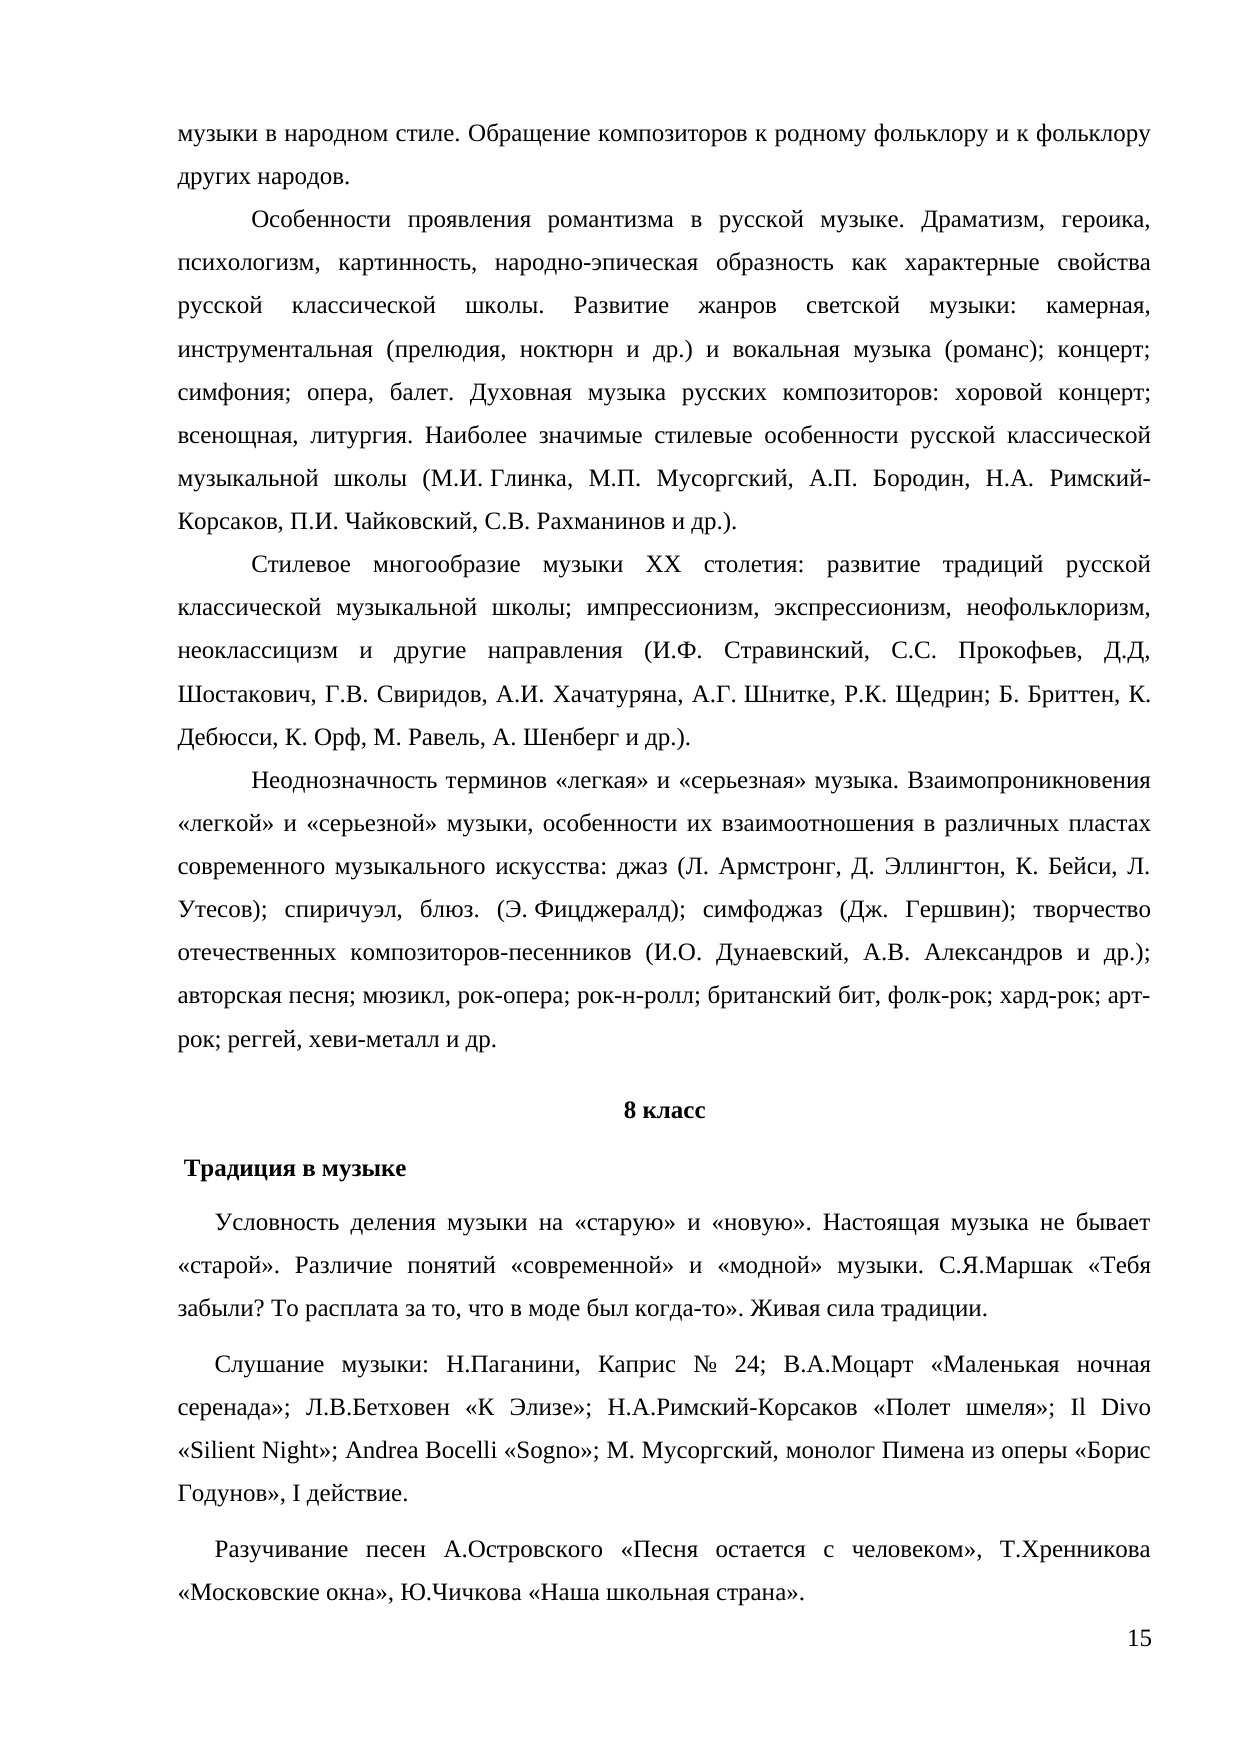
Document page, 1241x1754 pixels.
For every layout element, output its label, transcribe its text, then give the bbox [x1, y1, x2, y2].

text 8 класс [177, 1096, 1152, 1124]
text Неоднозначность терминов «легкая» и «серьезная» музыка. Взаимопроникновения «легкой» и «серьезной» музыки, особенности их взаимоотношения в различных пластах современного музыкального искусства: джаз (Л. Армстронг, Д. Эллингтон, К. Бейси, Л. Утесов); спиричуэл, блюз. (Э. Фицджералд); симфоджаз (Дж. Гершвин); творчество отечественных композиторов-песенников (И.О. Дунаевский, А.В. Александров и др.); авторская песня; мюзикл, рок-опера; рок-н-ролл; британский бит, фолк-рок; хард-рок; арт-рок; реггей, хеви-металл и др. [177, 765, 1152, 1052]
text Разучивание песен А.Островского «Песня остается с человеком», Т.Хренникова «Московские окна», Ю.Чичкова «Наша школьная страна». [177, 1534, 1152, 1606]
text Стилевое многообразие музыки ХХ столетия: развитие традиций русской классической музыкальной школы; импрессионизм, экспрессионизм, неофольклоризм, неоклассицизм и другие направления (И.Ф. Стравинский, С.С. Прокофьев, Д.Д, Шостакович, Г.В. Свиридов, А.И. Хачатуряна, А.Г. Шнитке, Р.К. Щедрин; Б. Бриттен, К. Дебюсси, К. Орф, М. Равель, А. Шенберг и др.). [177, 549, 1152, 751]
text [177, 118, 1152, 190]
text Особенности проявления романтизма в русской музыке. Драматизм, героика, психологизм, картинность, народно-эпическая образность как характерные свойства русской классической школы. Развитие жанров светской музыки: камерная, инструментальная (прелюдия, ноктюрн и др.) и вокальная музыка (романс); концерт; симфония; опера, балет. Духовная музыка русских композиторов: хоровой концерт; всенощная, литургия. Наиболее значимые стилевые особенности русской классической музыкальной школы (М.И. Глинка, М.П. Мусоргский, А.П. Бородин, Н.А. Римский-Корсаков, П.И. Чайковский, С.В. Рахманинов и др.). [177, 204, 1152, 535]
text Слушание музыки: Н.Паганини, Каприс № 24; В.А.Моцарт «Маленькая ночная серенада»; Л.В.Бетховен «К Элизе»; Н.А.Римский-Корсаков «Полет шмеля»; Il Divo «Silient Night»; Andrea Bocelli «Sogno»; М. Мусоргский, монолог Пимена из оперы «Борис Годунов», I действие. [177, 1349, 1152, 1507]
text Условность деления музыки на «старую» и «новую». Настоящая музыка не бывает «старой». Различие понятий «современной» и «модной» музыки. С.Я.Маршак «Тебя забыли? То расплата за то, что в моде был когда-то». Живая сила традиции. [177, 1207, 1152, 1322]
text Традиция в музыке [177, 1153, 1152, 1182]
